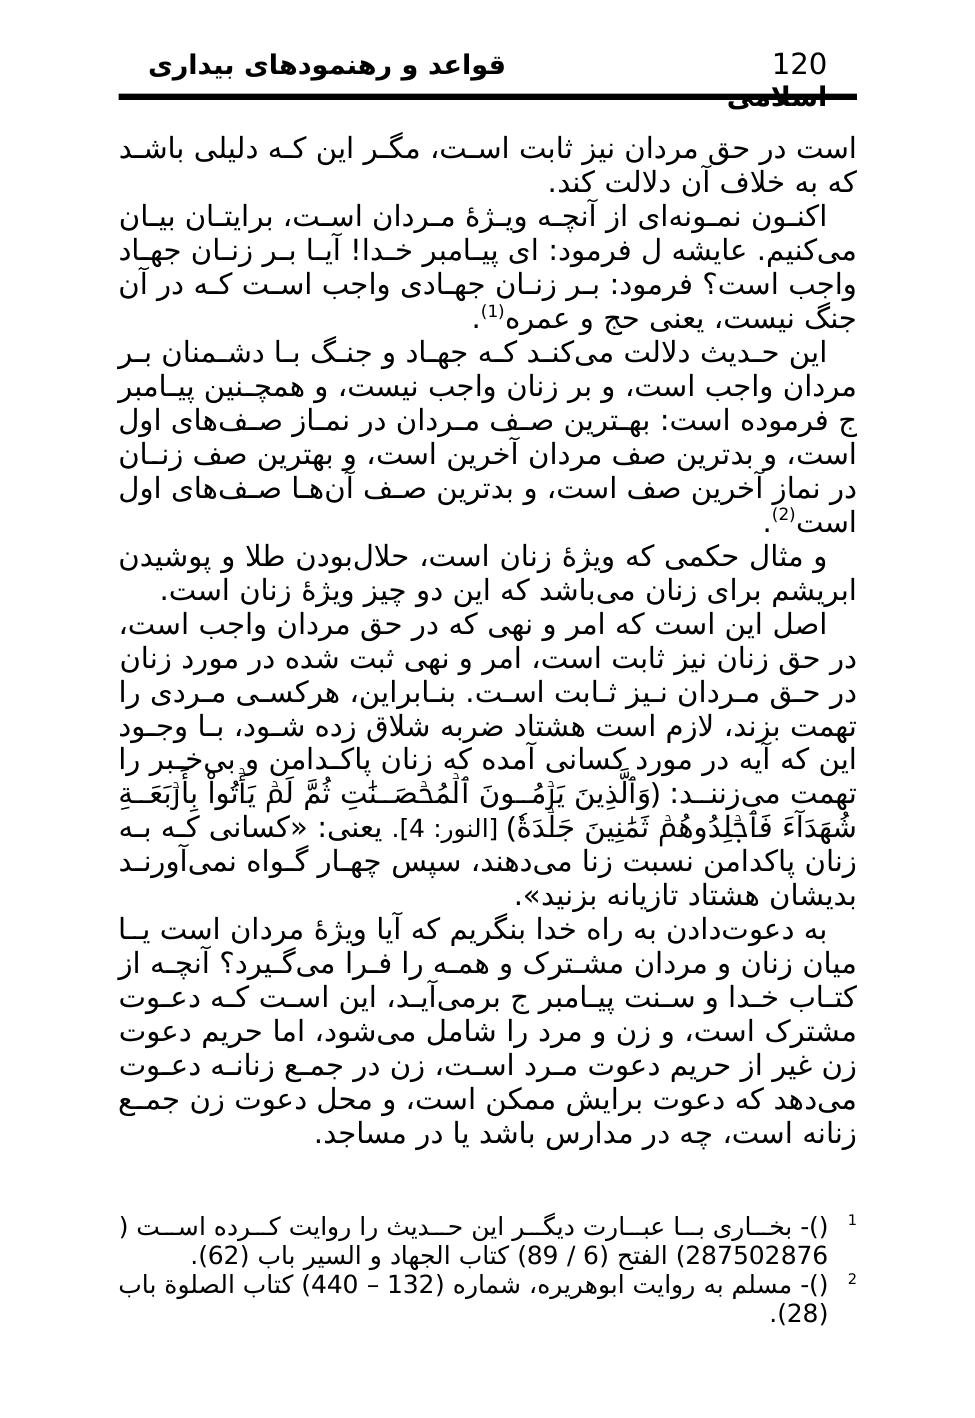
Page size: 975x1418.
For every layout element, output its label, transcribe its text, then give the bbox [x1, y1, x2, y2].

text و مثال حکمی که ویژۀ زنان است، حلال‌بودن طلا و پوشیدن ابریشم برای زنان می‌باشد که این دو چیز ویژۀ زنان است. [118, 539, 857, 607]
text به دعوت‌دادن به راه خدا بنگریم که آیا ویژۀ مردان است یا میان زنان و مردان مشترک و همه را فرا می‌گیرد؟ آنچه از کتاب خدا و سنت پیامبر ج برمی‌آید، این است که دعوت مشترک است، و زن و مرد را شامل می‌شود، اما حریم دعوت زن غیر از حریم دعوت مرد است، زن در جمع زنانه دعوت می‌دهد که دعوت برایش ممکن است، و محل دعوت زن جمع زنانه است، چه در مدارس باشد یا در مساجد. [118, 913, 857, 1150]
text اصل این است که امر و نهی که در حق مردان واجب است، در حق زنان نیز ثابت است، امر و نهی ثبت شده در مورد زنان در حق مردان نیز ثابت است. بنابراین، هرکسی مردی را تهمت بزند، لازم است هشتاد ضربه شلاق زده شود، با وجود این که آیه در مورد کسانی آمده که زنان پاکدامن و بی‌خبر را تهمت می‌زنند: ﴿وَٱلَّذِينَ يَرۡمُونَ ٱلۡمُحۡصَنَٰتِ ثُمَّ لَمۡ يَأۡتُواْ بِأَرۡبَعَةِ شُهَدَآءَ فَٱجۡلِدُوهُمۡ ثَمَٰنِينَ جَلۡدَةٗ﴾ [النور: 4]. یعنی: «کسانی که به زنان پاکدامن نسبت زنا می‌دهند، سپس چهار گواه نمی‌آورند بدیشان هشتاد تازیانه بزنید». [118, 607, 857, 913]
text این حدیث دلالت می‌کند که جهاد و جنگ با دشمنان بر مردان واجب است، و بر زنان واجب نیست، و همچنین پیامبر ج فرموده است: بهترین صف مردان در نماز صف‌های اول است، و بدترین صف مردان آخرین است، و بهترین صف زنان در نماز آخرین صف است، و بدترین صف آن‌ها صف‌های اول است(). [118, 335, 857, 539]
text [118, 132, 857, 199]
text اکنون نمونه‌ای از آنچه ویژۀ مردان است، برایتان بیان می‌کنیم. عایشه ل فرمود: ای پیامبر خدا! آیا بر زنان جهاد واجب است؟ فرمود: بر زنان جهادی واجب است که در آن جنگ نیست، یعنی حج و عمره(). [118, 199, 857, 335]
